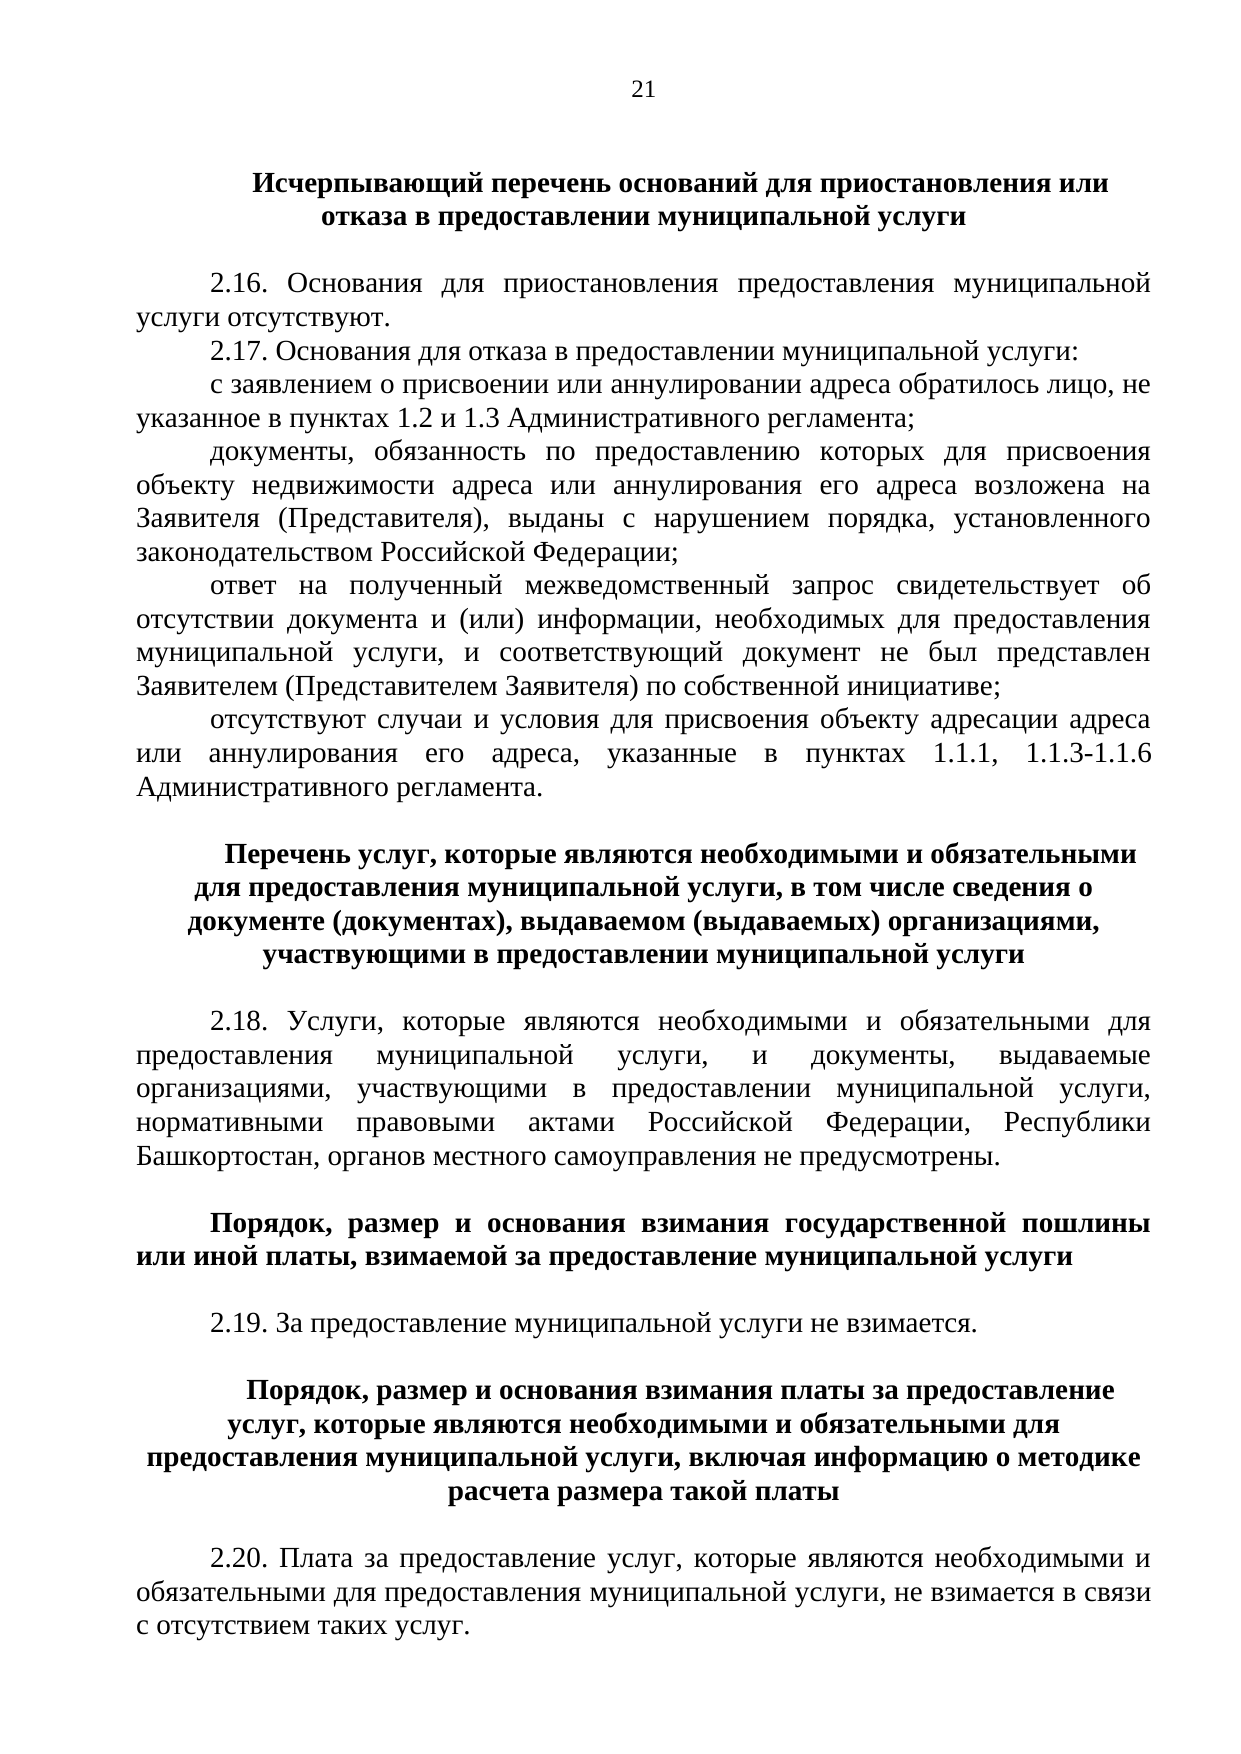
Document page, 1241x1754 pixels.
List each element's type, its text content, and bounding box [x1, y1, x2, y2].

text с заявлением о присвоении или аннулировании адреса обратилось лицо, не указанное в пунктах 1.2 и 1.3 Административного регламента; [136, 366, 1152, 433]
text 2.16. Основания для приостановления предоставления муниципальной услуги отсутствуют. [136, 266, 1152, 333]
text 2.19. За предоставление муниципальной услуги не взимается. [136, 1305, 1152, 1339]
text Порядок, размер и основания взимания государственной пошлины или иной платы, взимаемой за предоставление муниципальной услуги [136, 1205, 1152, 1272]
text 2.20. Плата за предоставление услуг, которые являются необходимыми и обязательными для предоставления муниципальной услуги, не взимается в связи с отсутствием таких услуг. [136, 1540, 1152, 1641]
text документы, обязанность по предоставлению которых для присвоения объекту недвижимости адреса или аннулирования его адреса возложена на Заявителя (Представителя), выданы с нарушением порядка, установленного законодательством Российской Федерации; [136, 433, 1152, 567]
text 2.18. Услуги, которые являются необходимыми и обязательными для предоставления муниципальной услуги, и документы, выдаваемые организациями, участвующими в предоставлении муниципальной услуги, нормативными правовыми актами Российской Федерации, Республики Башкортостан, органов местного самоуправления не предусмотрены. [136, 1003, 1152, 1171]
text отсутствуют случаи и условия для присвоения объекту адресации адреса или аннулирования его адреса, указанные в пунктах 1.1.1, 1.1.3-1.1.6 Административного регламента. [136, 702, 1152, 802]
text Перечень услуг, которые являются необходимыми и обязательными для предоставления муниципальной услуги, в том числе сведения о документе (документах), выдаваемом (выдаваемых) организациями, участвующими в предоставлении муниципальной услуги [136, 836, 1152, 970]
text 2.17. Основания для отказа в предоставлении муниципальной услуги: [136, 333, 1152, 366]
text ответ на полученный межведомственный запрос свидетельствует об отсутствии документа и (или) информации, необходимых для предоставления муниципальной услуги, и соответствующий документ не был представлен Заявителем (Представителем Заявителя) по собственной инициативе; [136, 567, 1152, 702]
text Порядок, размер и основания взимания платы за предоставление услуг, которые являются необходимыми и обязательными для предоставления муниципальной услуги, включая информацию о методике расчета размера такой платы [136, 1372, 1152, 1507]
text Исчерпывающий перечень оснований для приостановления или отказа в предоставлении муниципальной услуги [136, 165, 1152, 232]
